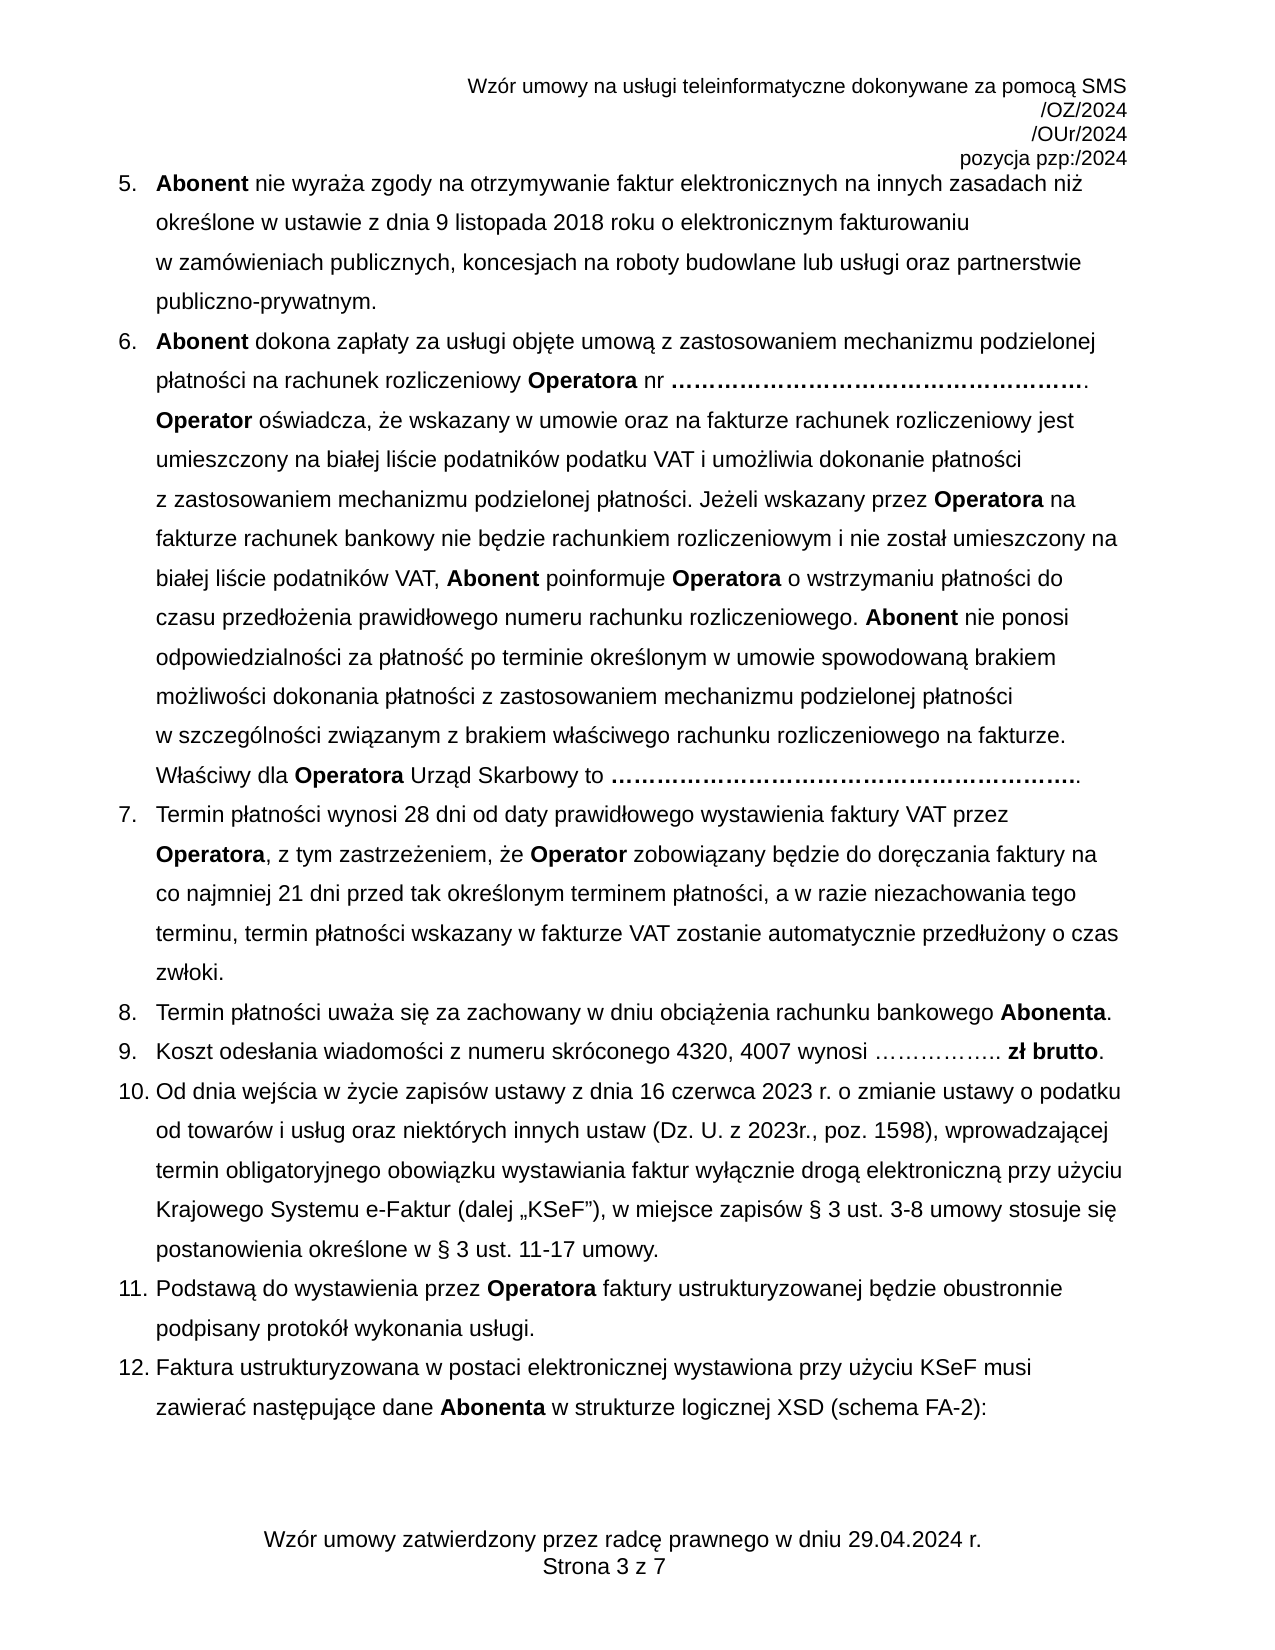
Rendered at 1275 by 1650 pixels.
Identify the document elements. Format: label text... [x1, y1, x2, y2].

list Faktura ustrukturyzowana w postaci elektronicznej wystawiona przy użyciu KSeF musi zawierać następujące dane Abonenta w strukturze logicznej XSD (schema FA-2): [118, 1354, 1127, 1420]
list Od dnia wejścia w życie zapisów ustawy z dnia 16 czerwca 2023 r. o zmianie ustawy o podatku od towarów i usług oraz niektórych innych ustaw (Dz. U. z 2023r., poz. 1598), wprowadzającej termin obligatoryjnego obowiązku wystawiania faktur wyłącznie drogą elektroniczną przy użyciu Krajowego Systemu e-Faktur (dalej „KSeF”), w miejsce zapisów § 3 ust. 3-8 umowy stosuje się postanowienia określone w § 3 ust. 11-17 umowy. [118, 1078, 1127, 1262]
list Abonent dokona zapłaty za usługi objęte umową z zastosowaniem mechanizmu podzielonej płatności na rachunek rozliczeniowy Operatora nr ………………………………………………. Operator oświadcza, że wskazany w umowie oraz na fakturze rachunek rozliczeniowy jest umieszczony na białej liście podatników podatku VAT i umożliwia dokonanie płatności z zastosowaniem mechanizmu podzielonej płatności. Jeżeli wskazany przez Operatora na fakturze rachunek bankowy nie będzie rachunkiem rozliczeniowym i nie został umieszczony na białej liście podatników VAT, Abonent poinformuje Operatora o wstrzymaniu płatności do czasu przedłożenia prawidłowego numeru rachunku rozliczeniowego. Abonent nie ponosi odpowiedzialności za płatność po terminie określonym w umowie spowodowaną brakiem możliwości dokonania płatności z zastosowaniem mechanizmu podzielonej płatności w szczególności związanym z brakiem właściwego rachunku rozliczeniowego na fakturze. Właściwy dla Operatora Urząd Skarbowy to …………………………………………………….. [118, 328, 1127, 788]
list Abonent nie wyraża zgody na otrzymywanie faktur elektronicznych na innych zasadach niż określone w ustawie z dnia 9 listopada 2018 roku o elektronicznym fakturowaniu w zamówieniach publicznych, koncesjach na roboty budowlane lub usługi oraz partnerstwie publiczno-prywatnym. [118, 170, 1127, 314]
list Termin płatności wynosi 28 dni od daty prawidłowego wystawienia faktury VAT przez Operatora, z tym zastrzeżeniem, że Operator zobowiązany będzie do doręczania faktury na co najmniej 21 dni przed tak określonym terminem płatności, a w razie niezachowania tego terminu, termin płatności wskazany w fakturze VAT zostanie automatycznie przedłużony o czas zwłoki. [118, 801, 1127, 986]
list Podstawą do wystawienia przez Operatora faktury ustrukturyzowanej będzie obustronnie podpisany protokół wykonania usługi. [118, 1275, 1127, 1341]
list Termin płatności uważa się za zachowany w dniu obciążenia rachunku bankowego Abonenta. [118, 999, 1127, 1025]
list Koszt odesłania wiadomości z numeru skróconego 4320, 4007 wynosi …………….. zł brutto. [118, 1038, 1127, 1064]
